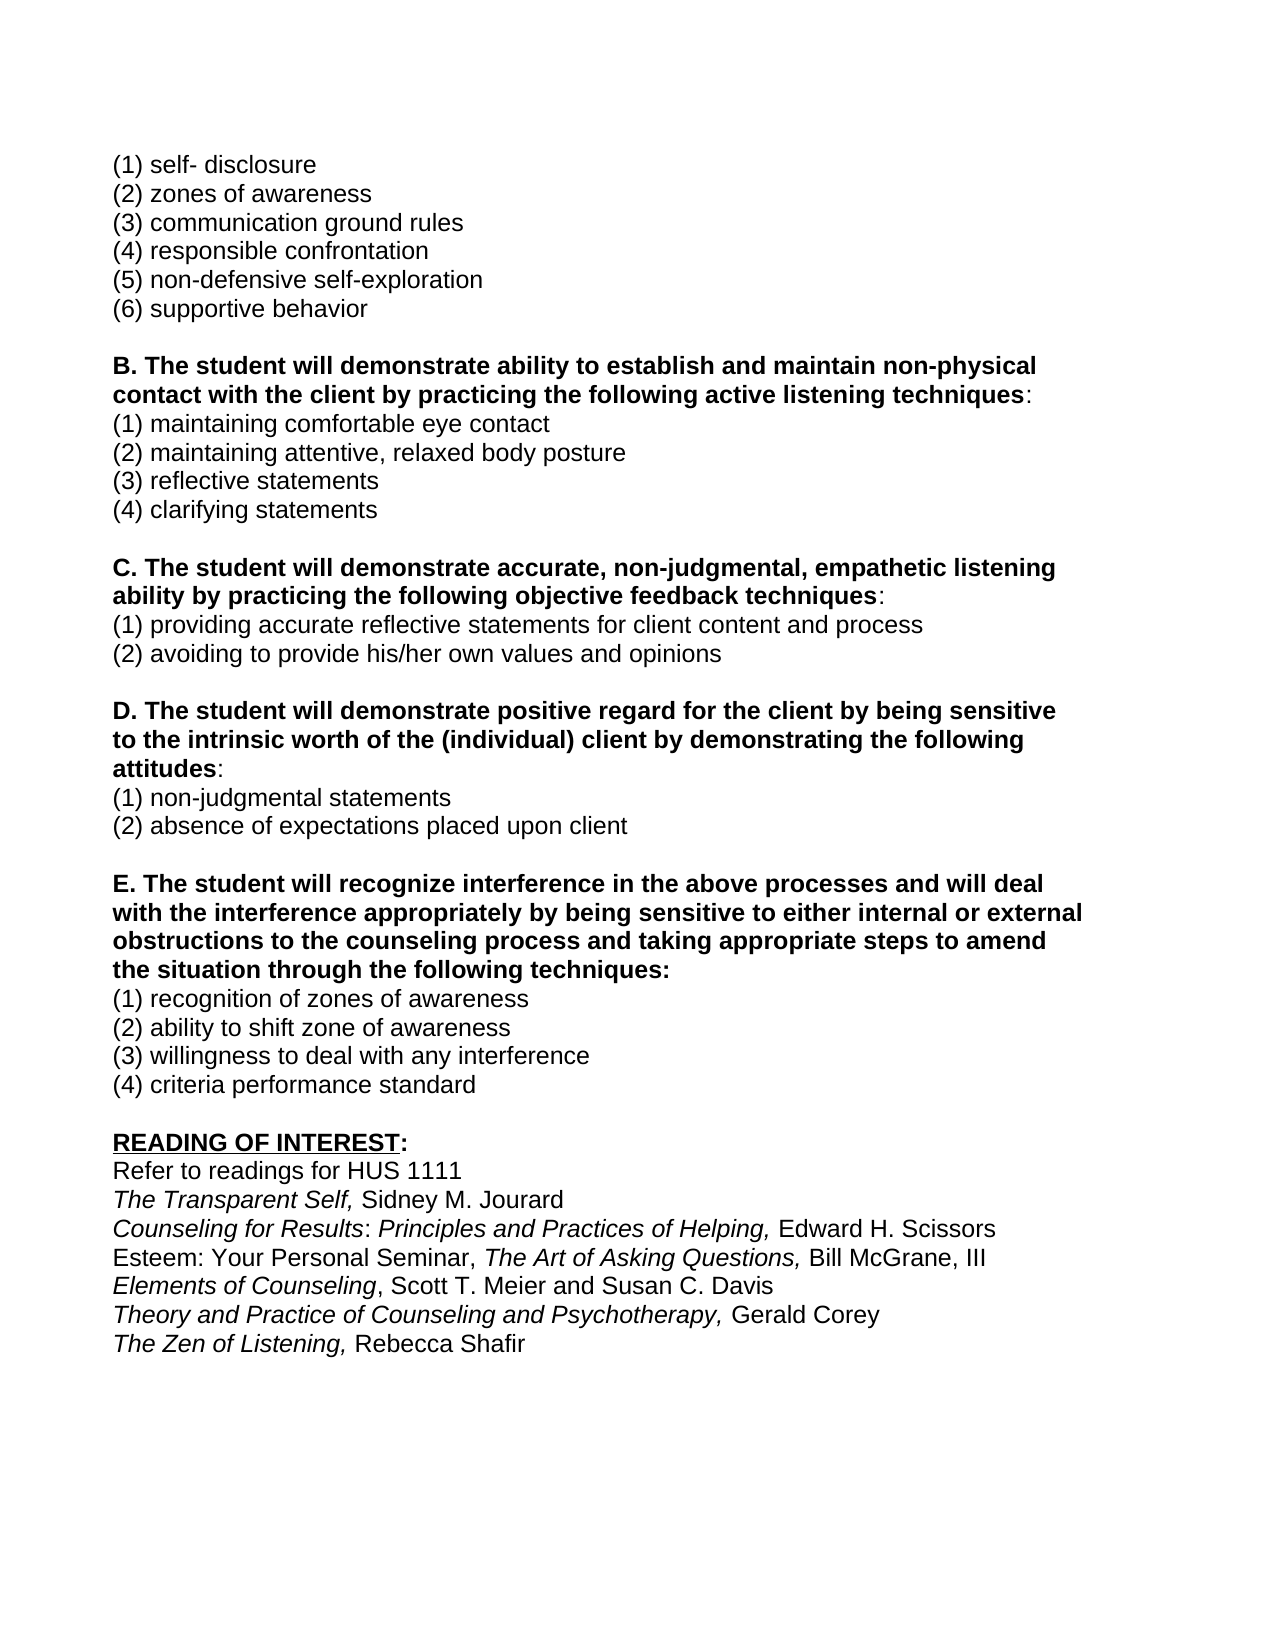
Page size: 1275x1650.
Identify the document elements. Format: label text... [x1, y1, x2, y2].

text E. The student will recognize interference in the above processes and will deal [112, 869, 1237, 897]
text Elements of Counseling, Scott T. Meier and Susan C. Davis [112, 1271, 1162, 1300]
text (5) non-defensive self-exploration [112, 265, 1237, 294]
text D. The student will demonstrate positive regard for the client by being sensitive [112, 696, 1237, 725]
text (2) avoiding to provide his/her own values and opinions [112, 639, 1237, 667]
text (2) absence of expectations placed upon client [112, 811, 1237, 840]
text The Zen of Listening, Rebecca Shafir [112, 1329, 1162, 1357]
text READING OF INTEREST: [112, 1127, 1162, 1156]
text ability by practicing the following objective feedback techniques: [112, 581, 1237, 610]
text (1) non-judgmental statements [112, 782, 1237, 811]
text B. The student will demonstrate ability to establish and maintain non-physical [112, 351, 1237, 380]
text attitudes: [112, 754, 1237, 782]
text (1) self- disclosure [112, 150, 1237, 179]
text to the intrinsic worth of the (individual) client by demonstrating the following [112, 725, 1237, 754]
text (4) clarifying statements [112, 495, 1237, 524]
text (2) zones of awareness [112, 179, 1237, 207]
text contact with the client by practicing the following active listening techniques: [112, 380, 1237, 409]
text (3) communication ground rules [112, 207, 1237, 236]
text (1) recognition of zones of awareness [112, 984, 1237, 1012]
text the situation through the following techniques: [112, 955, 1237, 984]
text (4) criteria performance standard [112, 1070, 1237, 1099]
text (1) providing accurate reflective statements for client content and process [112, 610, 1237, 639]
text obstructions to the counseling process and taking appropriate steps to amend [112, 926, 1237, 955]
text Theory and Practice of Counseling and Psychotherapy, Gerald Corey [112, 1300, 1162, 1329]
text (4) responsible confrontation [112, 236, 1237, 265]
text (3) reflective statements [112, 466, 1237, 495]
text C. The student will demonstrate accurate, non-judgmental, empathetic listening [112, 552, 1237, 581]
text (2) maintaining attentive, relaxed body posture [112, 437, 1237, 466]
text (2) ability to shift zone of awareness [112, 1012, 1237, 1041]
text (1) maintaining comfortable eye contact [112, 409, 1237, 437]
text (3) willingness to deal with any interference [112, 1041, 1237, 1070]
text The Transparent Self, Sidney M. Jourard [112, 1185, 1162, 1214]
text (6) supportive behavior [112, 294, 1237, 322]
text Esteem: Your Personal Seminar, The Art of Asking Questions, Bill McGrane, III [112, 1242, 1162, 1271]
text with the interference appropriately by being sensitive to either internal or external [112, 897, 1237, 926]
text Counseling for Results: Principles and Practices of Helping, Edward H. Scissors [112, 1214, 1162, 1242]
text Refer to readings for HUS 1111 [112, 1156, 1162, 1185]
